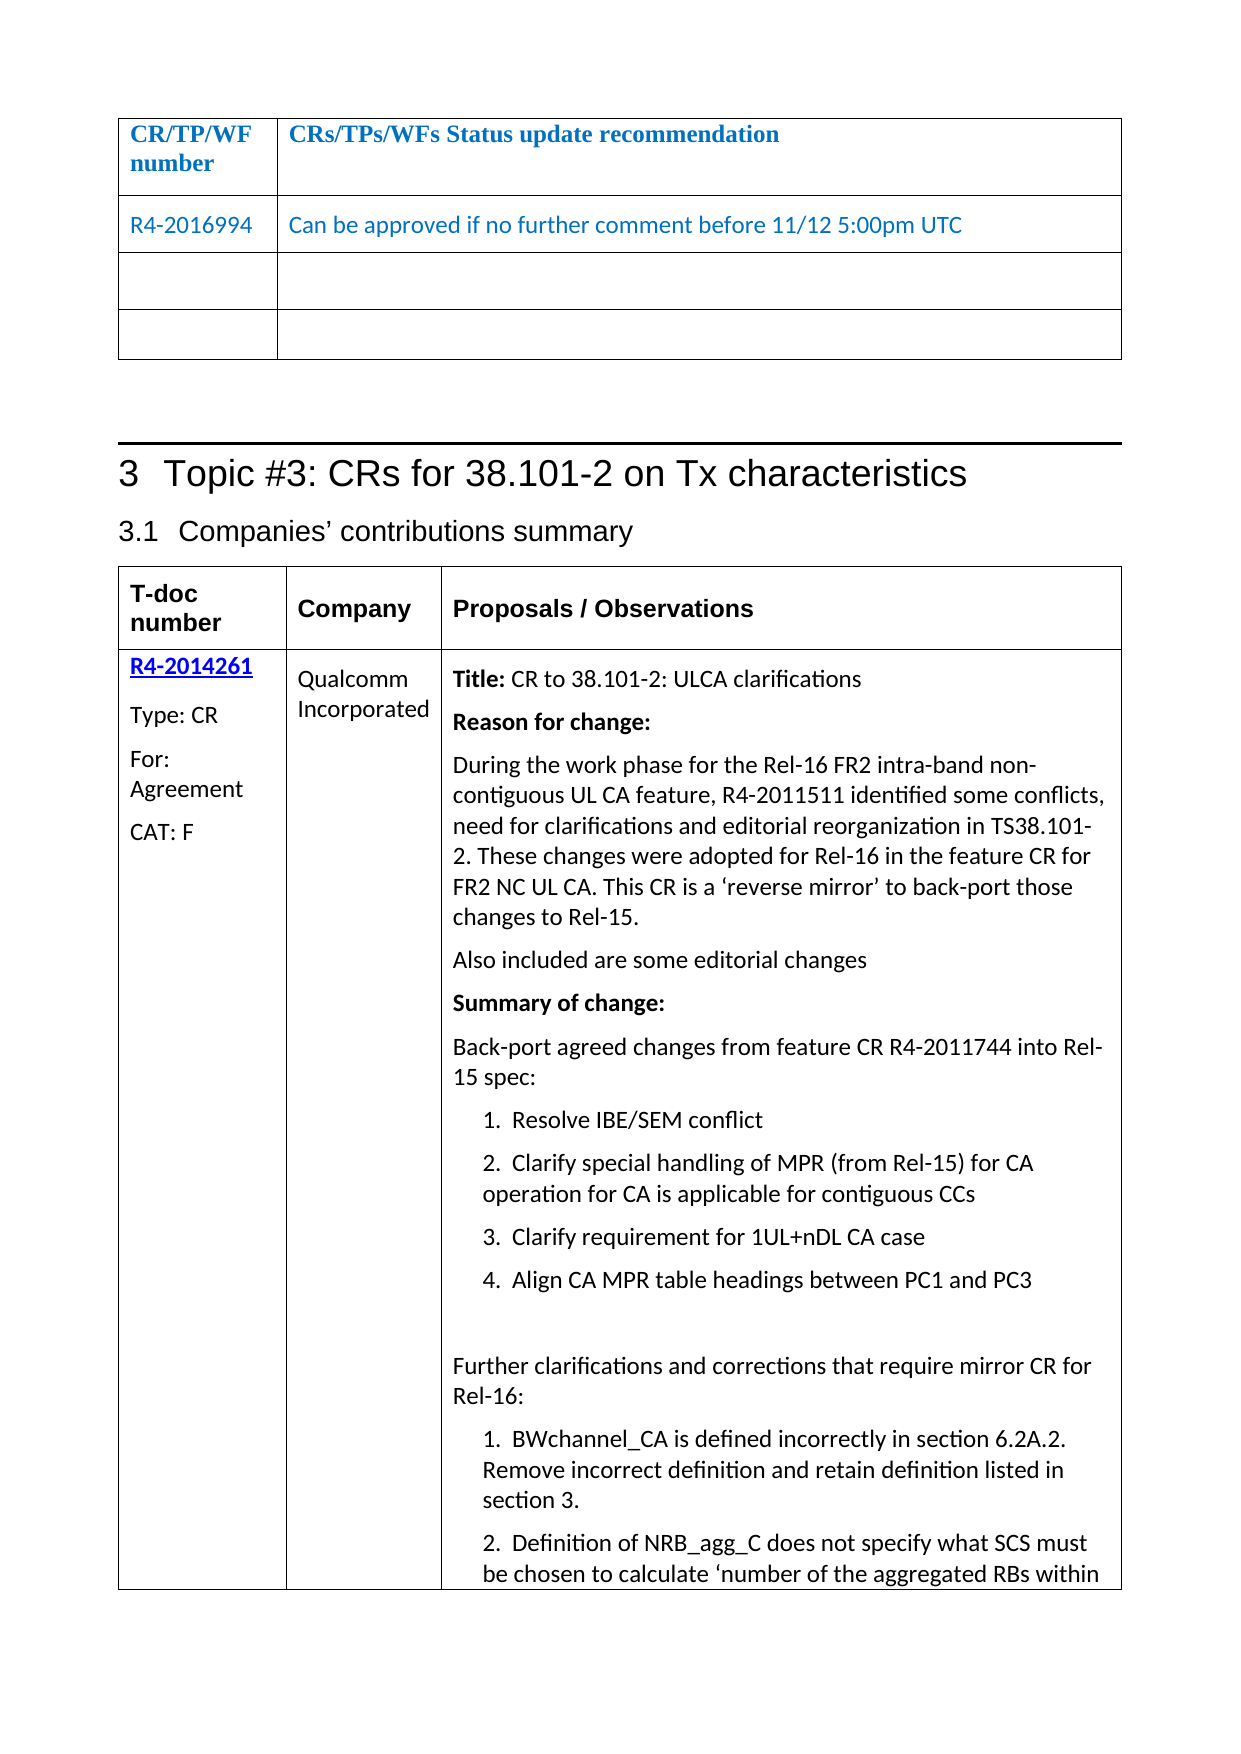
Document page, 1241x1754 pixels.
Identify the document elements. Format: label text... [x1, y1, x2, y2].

table_header CR/TP/WF number [119, 119, 277, 195]
table_cell [278, 253, 1121, 308]
table_header T-doc number [119, 567, 286, 649]
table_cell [119, 650, 286, 1588]
table_cell R4-2016994 [119, 196, 277, 252]
table_header Proposals / Observations [442, 567, 1121, 649]
table_cell [119, 253, 277, 308]
table_header Company [287, 567, 441, 649]
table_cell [442, 650, 1121, 1588]
table_cell Can be approved if no further comment before 11/12 5:00pm UTC [278, 196, 1121, 252]
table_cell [287, 650, 441, 1588]
table_header CRs/TPs/WFs Status update recommendation [278, 119, 1121, 195]
table_cell [119, 310, 277, 359]
subtitle Topic #3: CRs for 38.101-2 on Tx characteristics [118, 445, 1122, 495]
subtitle Companies’ contributions summary [118, 513, 1122, 547]
table_cell [278, 310, 1121, 359]
